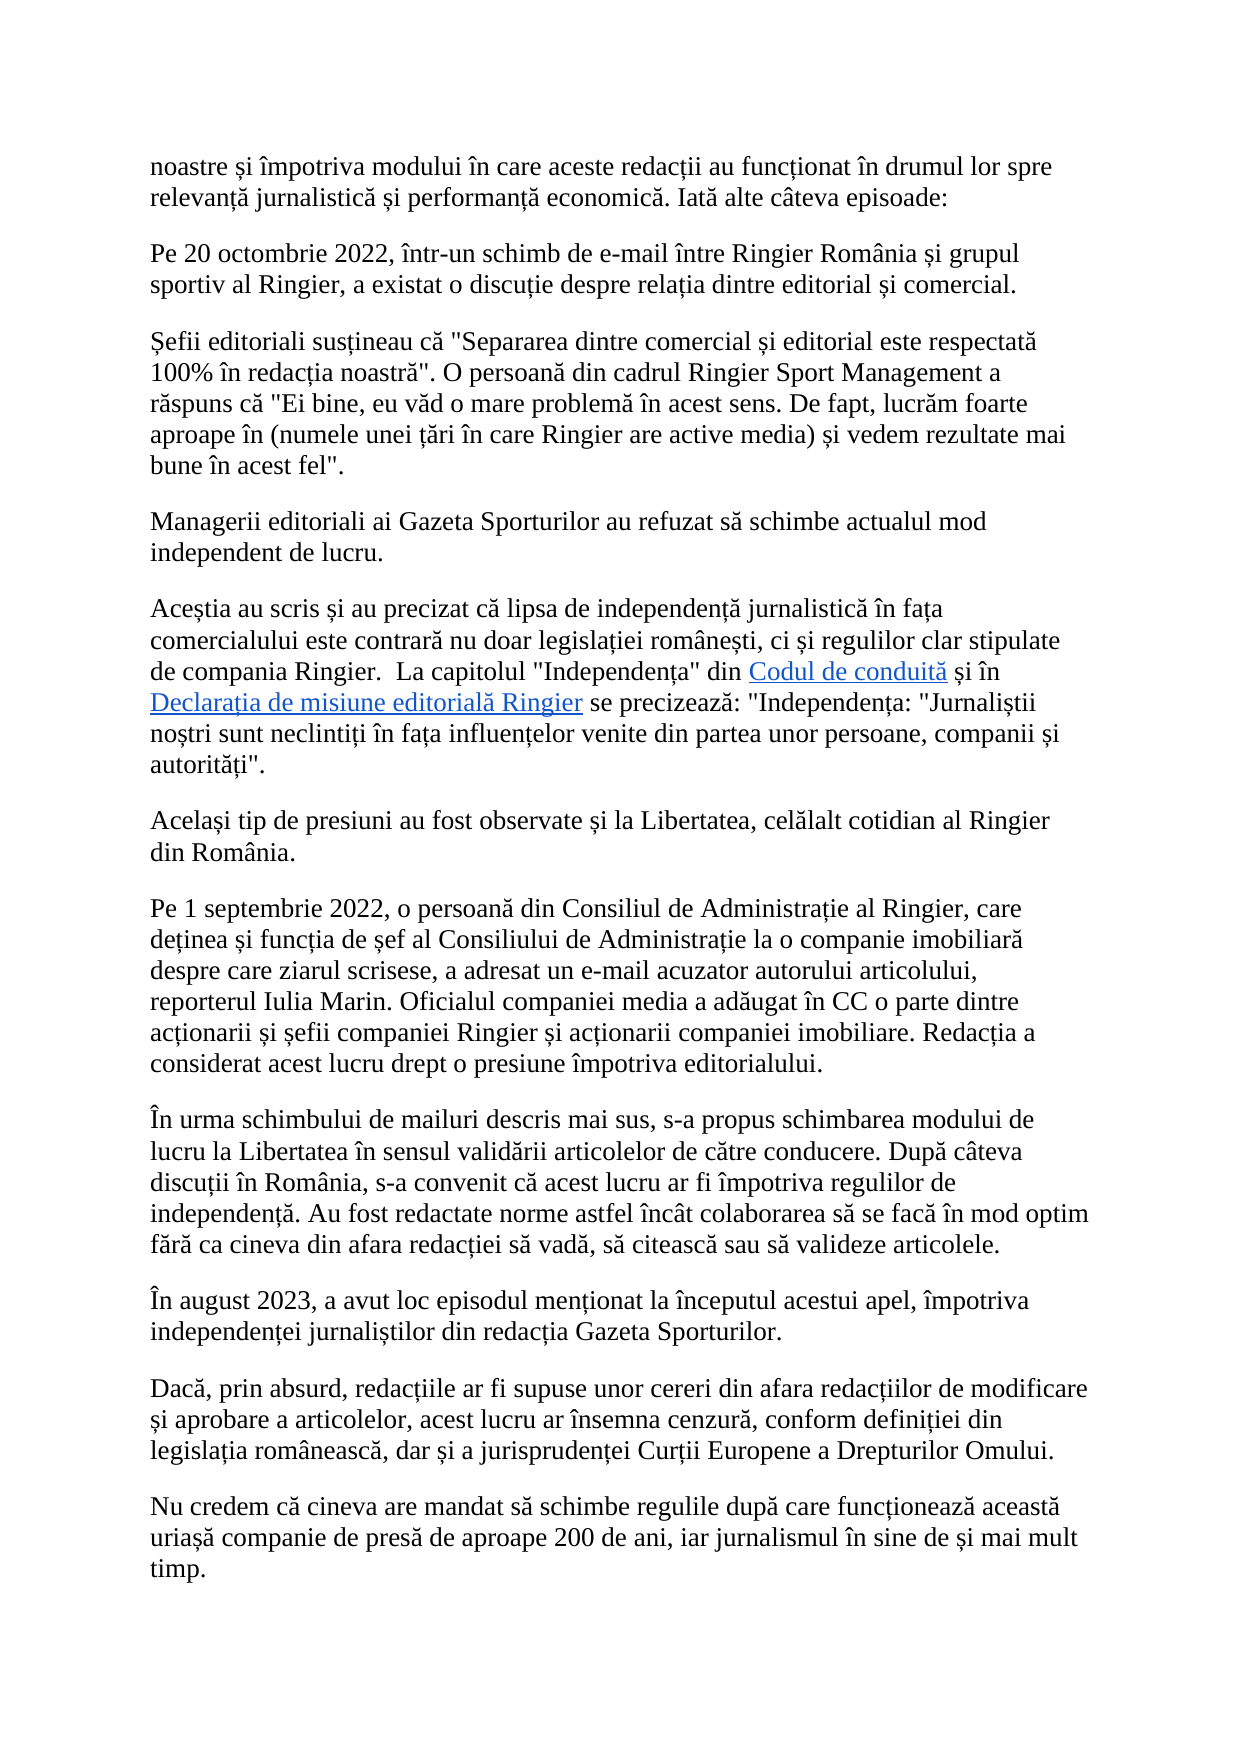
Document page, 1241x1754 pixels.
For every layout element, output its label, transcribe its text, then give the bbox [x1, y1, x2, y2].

text În urma schimbului de mailuri descris mai sus, s-a propus schimbarea modului de lucru la Libertatea în sensul validării articolelor de către conducere. După câteva discuții în România, s-a convenit că acest lucru ar fi împotriva regulilor de independență. Au fost redactate norme astfel încât colaborarea să se facă în mod optim fără ca cineva din afara redacției să vadă, să citească sau să valideze articolele. [150, 1104, 1090, 1259]
text Același tip de presiuni au fost observate și la Libertatea, celălalt cotidian al Ringier din România. [150, 804, 1090, 867]
text Pe 20 octombrie 2022, într-un schimb de e-mail între Ringier România și grupul sportiv al Ringier, a existat o discuție despre relația dintre editorial și comercial. [150, 237, 1090, 299]
text Nu credem că cineva are mandat să schimbe regulile după care funcționează această uriașă companie de presă de aproape 200 de ani, iar jurnalismul în sine de și mai mult timp. [150, 1490, 1090, 1583]
text Managerii editoriali ai Gazeta Sporturilor au refuzat să schimbe actualul mod independent de lucru. [150, 505, 1090, 568]
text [150, 150, 1090, 212]
text Pe 1 septembrie 2022, o persoană din Consiliul de Administrație al Ringier, care deținea și funcția de șef al Consiliului de Administrație la o companie imobiliară despre care ziarul scrisese, a adresat un e-mail acuzator autorului articolului, reporterul Iulia Marin. Oficialul companiei media a adăugat în CC o parte dintre acționarii și șefii companiei Ringier și acționarii companiei imobiliare. Redacția a considerat acest lucru drept o presiune împotriva editorialului. [150, 892, 1090, 1079]
text Dacă, prin absurd, redacțiile ar fi supuse unor cereri din afara redacțiilor de modificare și aprobare a articolelor, acest lucru ar însemna cenzură, conform definiției din legislația românească, dar și a jurisprudenței Curții Europene a Drepturilor Omului. [150, 1372, 1090, 1465]
text Șefii editoriali susțineau că "Separarea dintre comercial și editorial este respectată 100% în redacția noastră". O persoană din cadrul Ringier Sport Management a răspuns că "Ei bine, eu văd o mare problemă în acest sens. De fapt, lucrăm foarte aproape în (numele unei țări în care Ringier are active media) și vedem rezultate mai bune în acest fel". [150, 324, 1090, 480]
text Aceștia au scris și au precizat că lipsa de independență jurnalistică în fața comercialului este contrară nu doar legislației românești, ci și regulilor clar stipulate de compania Ringier. La capitolul "Independența" din Codul de conduită și în Declarația de misiune editorială Ringier se precizează: "Independența: "Jurnaliștii noștri sunt neclintiți în fața influențelor venite din partea unor persoane, companii și autorități". [150, 593, 1090, 779]
text În august 2023, a avut loc episodul menționat la începutul acestui apel, împotriva independenței jurnaliștilor din redacția Gazeta Sporturilor. [150, 1284, 1090, 1347]
